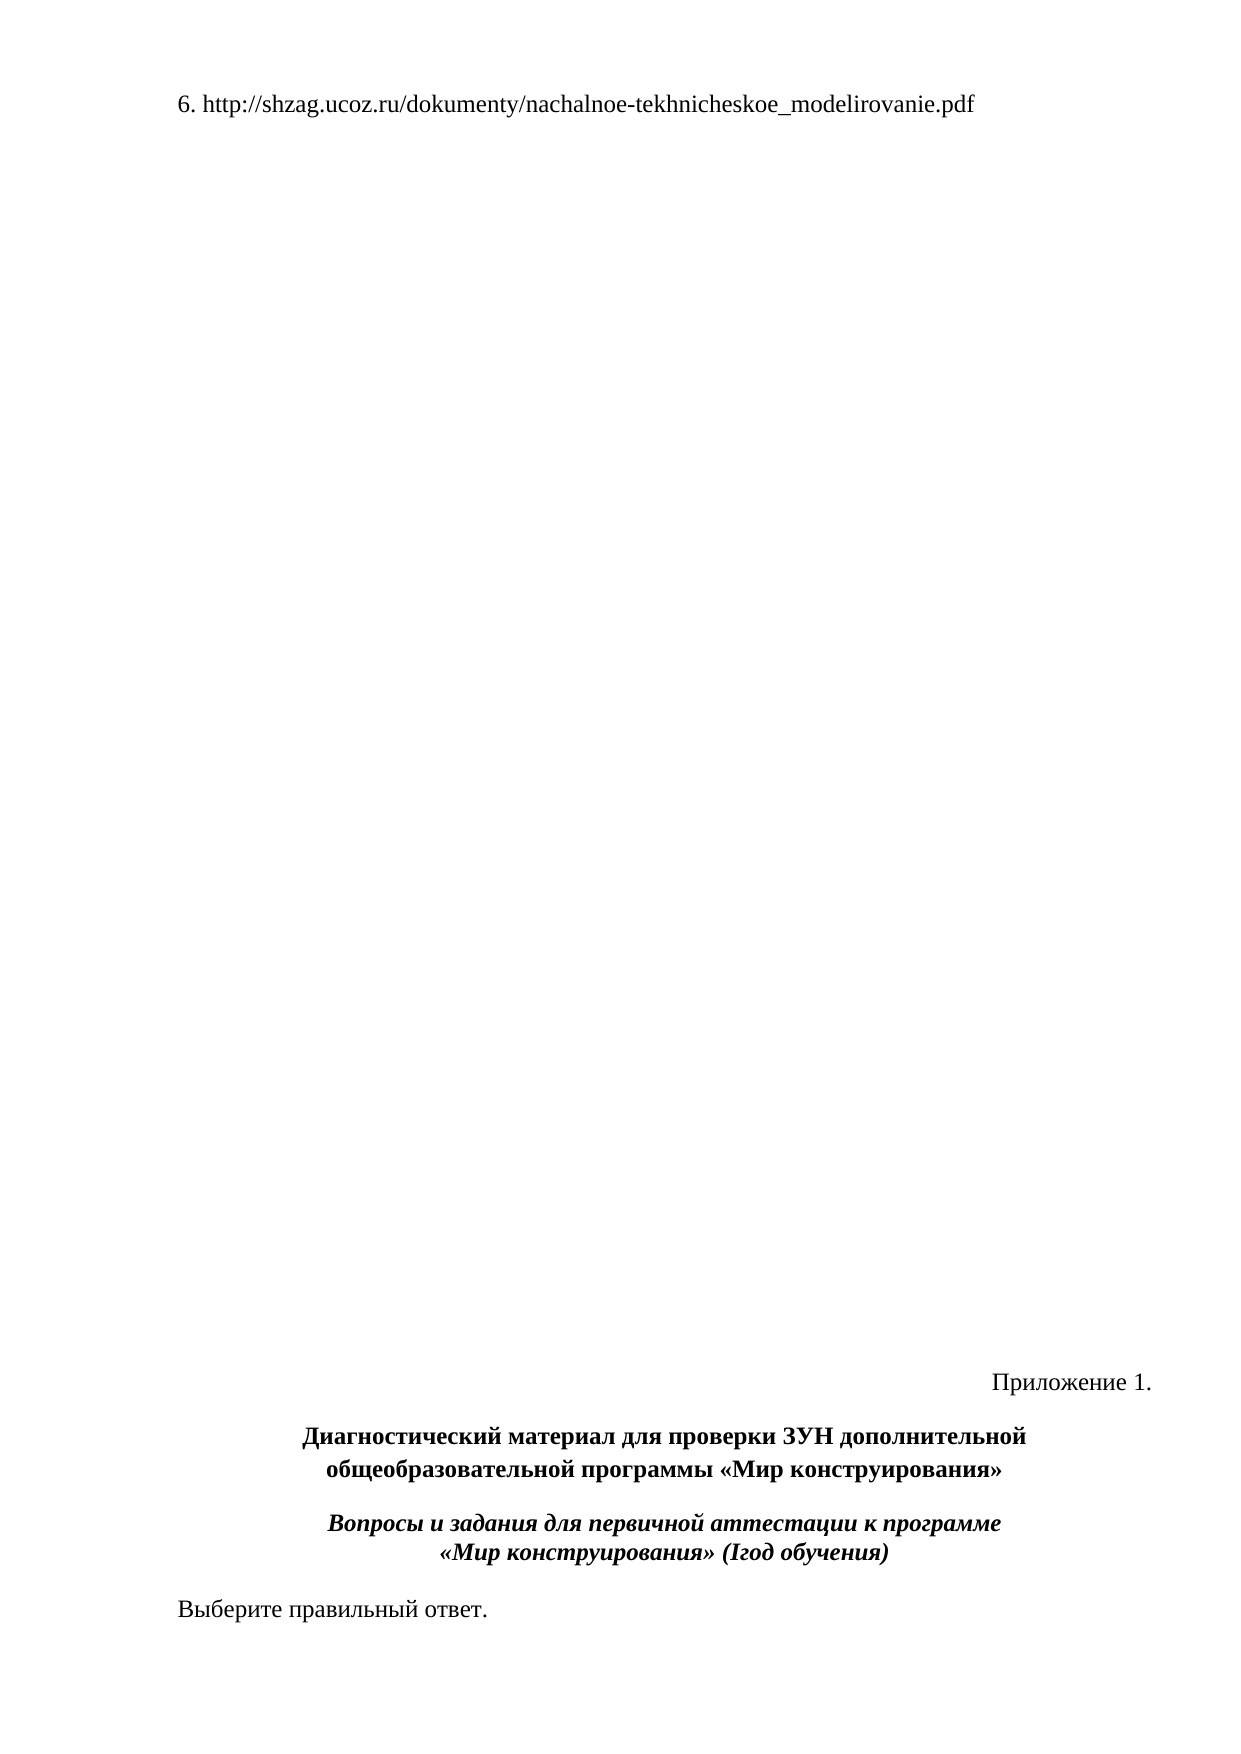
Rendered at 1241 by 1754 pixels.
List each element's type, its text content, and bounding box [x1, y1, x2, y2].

text Вопросы и задания для первичной аттестации к программе [177, 1508, 1152, 1537]
text Приложение 1. [177, 1367, 1152, 1396]
text Диагностический материал для проверки ЗУН дополнительной общеобразовательной программы «Мир конструирования» [177, 1421, 1152, 1483]
text Выберите правильный ответ. [177, 1594, 1152, 1623]
text 6. http://shzag.ucoz.ru/dokumenty/nachalnoe-tekhnicheskoe_modelirovanie.pdf [177, 89, 1152, 117]
text «Мир конструирования» (Iгод обучения) [177, 1537, 1152, 1566]
